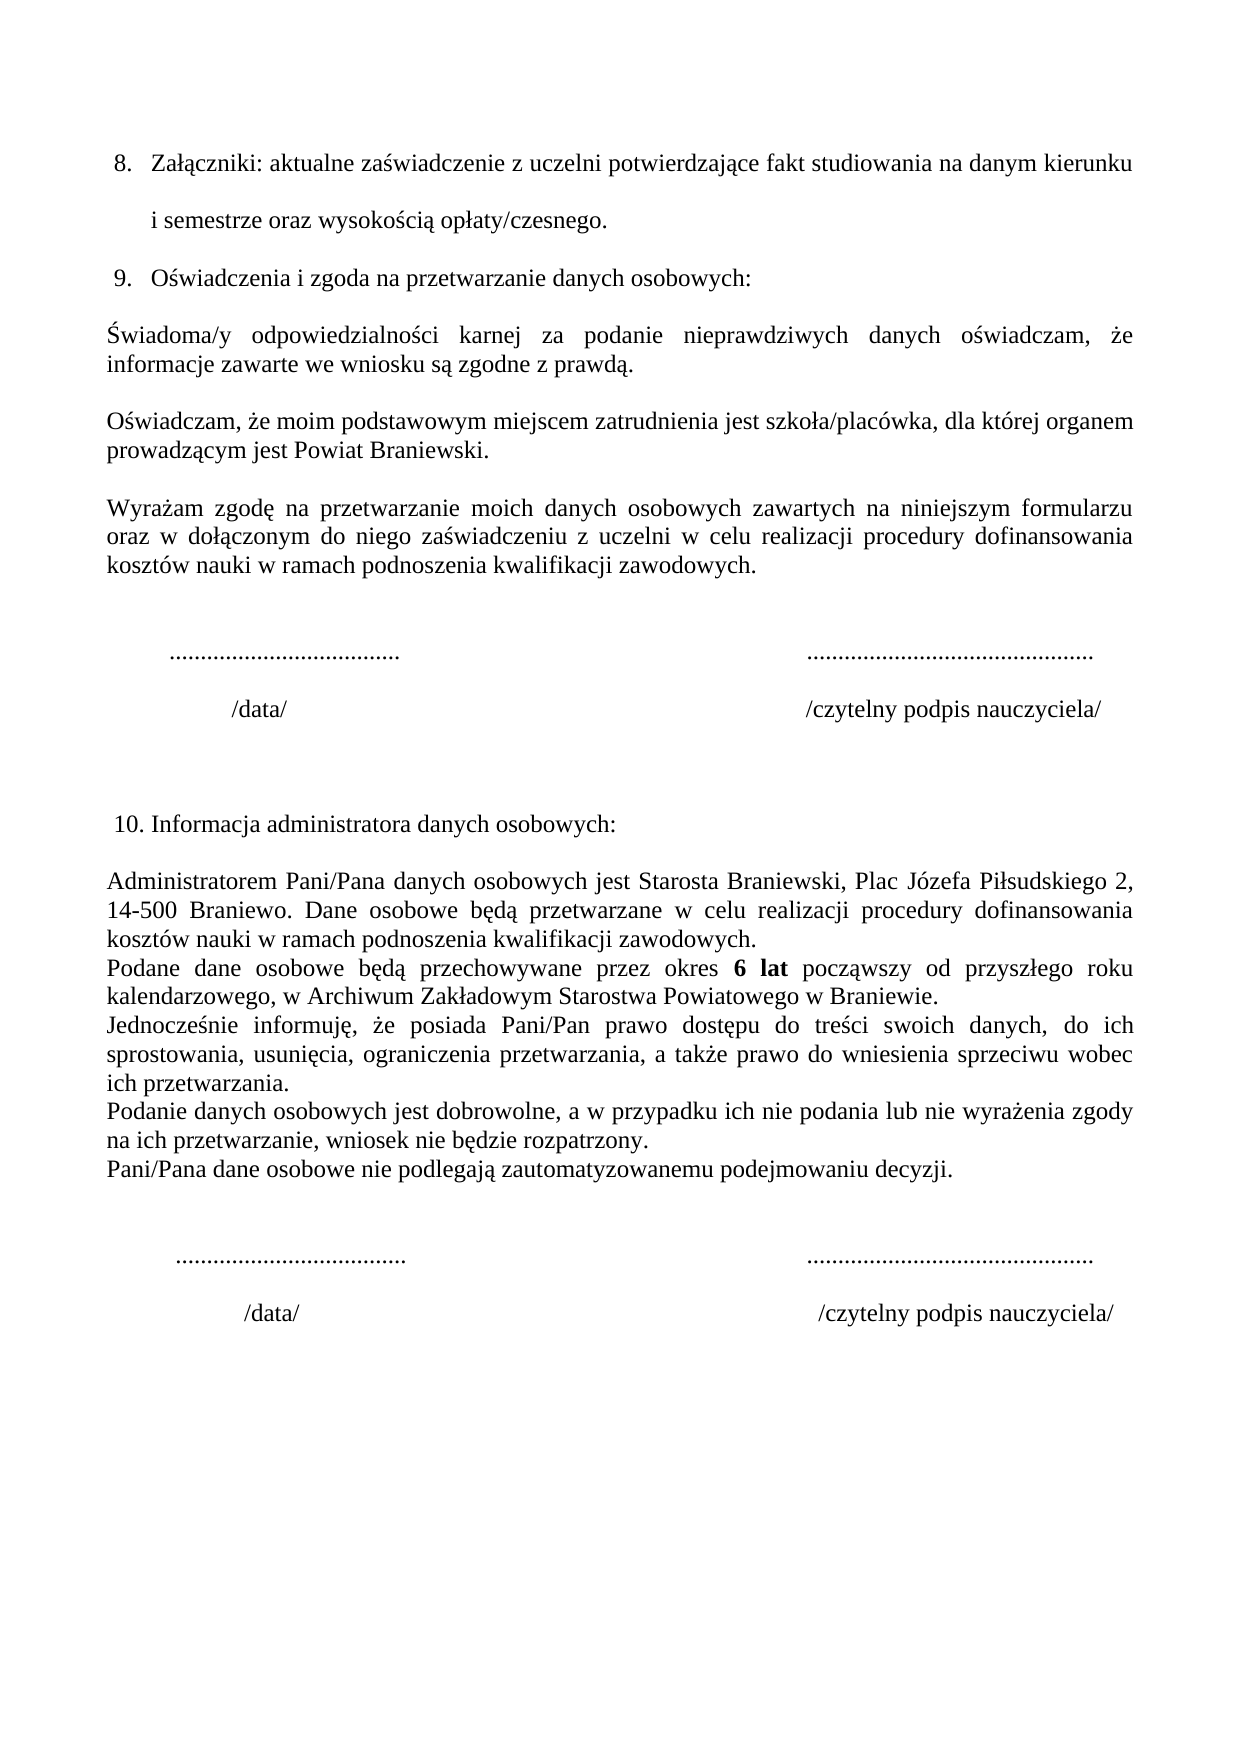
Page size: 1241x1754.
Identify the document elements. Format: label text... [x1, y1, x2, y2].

text ..................................... .............................................. [106, 636, 1134, 665]
list Załączniki: aktualne zaświadczenie z uczelni potwierdzające fakt studiowania na danym kierunku i semestrze oraz wysokością opłaty/czesnego. [113, 148, 1134, 234]
text Pani/Pana dane osobowe nie podlegają zautomatyzowanemu podejmowaniu decyzji. [106, 1154, 1134, 1183]
text Administratorem Pani/Pana danych osobowych jest Starosta Braniewski, Plac Józefa Piłsudskiego 2, 14-500 Braniewo. Dane osobowe będą przetwarzane w celu realizacji procedury dofinansowania kosztów nauki w ramach podnoszenia kwalifikacji zawodowych. [106, 866, 1134, 953]
text Podane dane osobowe będą przechowywane przez okres 6 lat począwszy od przyszłego roku kalendarzowego, w Archiwum Zakładowym Starostwa Powiatowego w Braniewie. [106, 953, 1134, 1010]
text Podanie danych osobowych jest dobrowolne, a w przypadku ich nie podania lub nie wyrażenia zgody na ich przetwarzanie, wniosek nie będzie rozpatrzony. [106, 1096, 1134, 1154]
text Jednocześnie informuję, że posiada Pani/Pan prawo dostępu do treści swoich danych, do ich sprostowania, usunięcia, ograniczenia przetwarzania, a także prawo do wniesienia sprzeciwu wobec ich przetwarzania. [106, 1010, 1134, 1096]
text /data/ /czytelny podpis nauczyciela/ [106, 694, 1134, 723]
text Świadoma/y odpowiedzialności karnej za podanie nieprawdziwych danych oświadczam, że informacje zawarte we wniosku są zgodne z prawdą. [106, 320, 1134, 378]
text ..................................... .............................................. [106, 1240, 1134, 1269]
text Wyrażam zgodę na przetwarzanie moich danych osobowych zawartych na niniejszym formularzu oraz w dołączonym do niego zaświadczeniu z uczelni w celu realizacji procedury dofinansowania kosztów nauki w ramach podnoszenia kwalifikacji zawodowych. [106, 493, 1134, 579]
text Oświadczam, że moim podstawowym miejscem zatrudnienia jest szkoła/placówka, dla której organem prowadzącym jest Powiat Braniewski. [106, 406, 1134, 464]
list Informacja administratora danych osobowych: [113, 809, 1134, 838]
text /data/ /czytelny podpis nauczyciela/ [106, 1298, 1134, 1326]
list Oświadczenia i zgoda na przetwarzanie danych osobowych: [113, 263, 1134, 291]
